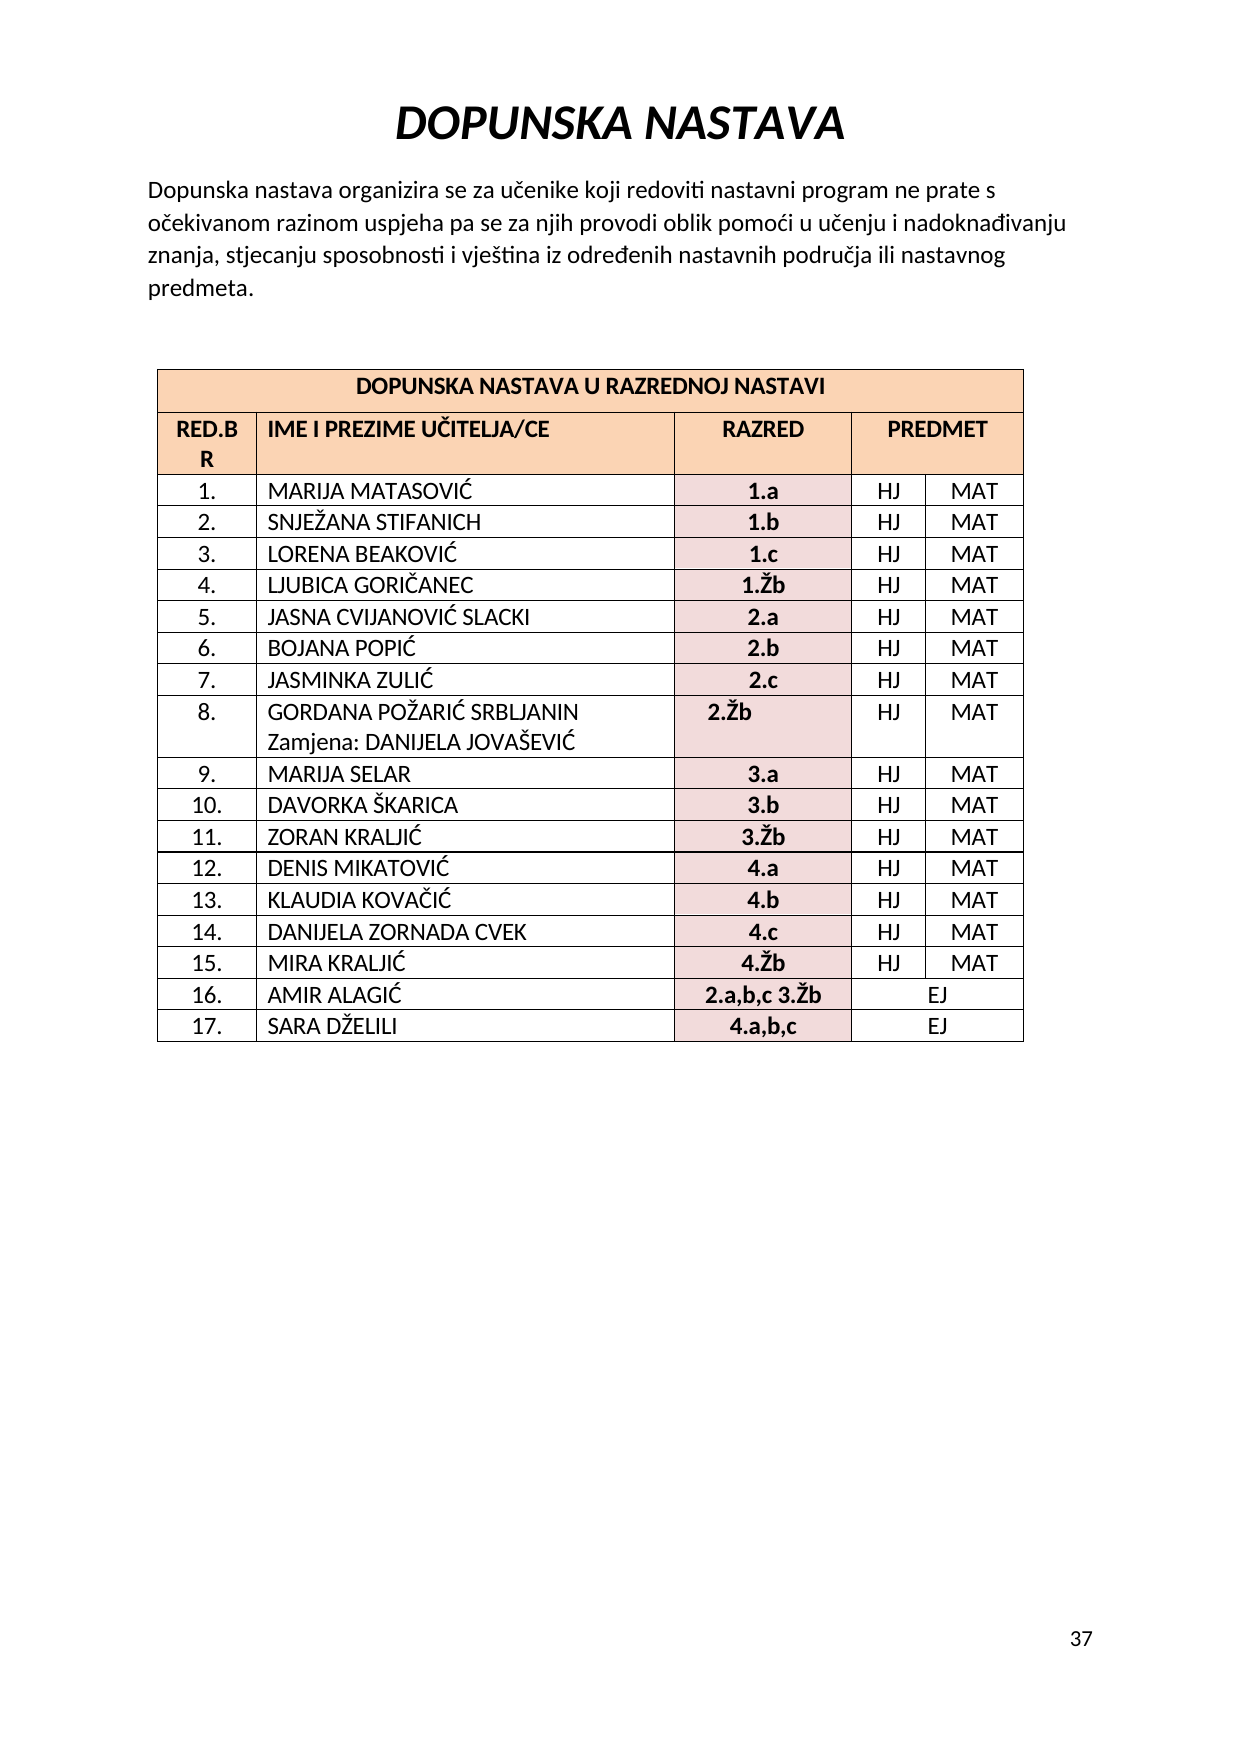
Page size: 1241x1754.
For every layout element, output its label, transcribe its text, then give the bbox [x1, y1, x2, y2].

table_cell 4.Žb [675, 947, 851, 978]
table_cell MAT [926, 916, 1023, 946]
table_cell BOJANA POPIĆ [257, 633, 674, 663]
table_cell 10. [158, 789, 256, 820]
table_cell MAT [926, 506, 1023, 537]
table_cell DANIJELA ZORNADA CVEK [257, 916, 674, 946]
table_cell JASNA CVIJANOVIĆ SLACKI [257, 601, 674, 632]
table_cell MAT [926, 884, 1023, 914]
table_cell SNJEŽANA STIFANICH [257, 506, 674, 537]
table_cell HJ [852, 570, 925, 600]
table_cell 4.c [675, 916, 851, 946]
text DOPUNSKA NASTAVA [148, 91, 1093, 152]
table_cell 11. [158, 821, 256, 851]
table_cell 14. [158, 916, 256, 946]
table_cell DAVORKA ŠKARICA [257, 789, 674, 820]
table_cell MAT [926, 758, 1023, 788]
table_cell 2.a [675, 601, 851, 632]
table_cell 2. [158, 506, 256, 537]
table_cell MARIJA SELAR [257, 758, 674, 788]
table_cell IME I PREZIME UČITELJA/CE [257, 413, 674, 474]
table_cell MAT [926, 570, 1023, 600]
table_cell 1.a [675, 475, 851, 505]
table_cell MAT [926, 601, 1023, 632]
table_cell HJ [852, 633, 925, 663]
table_cell 6. [158, 633, 256, 663]
table_cell MAT [926, 821, 1023, 851]
table_cell HJ [852, 821, 925, 851]
table_cell 3.b [675, 789, 851, 820]
table_cell KLAUDIA KOVAČIĆ [257, 884, 674, 914]
table_header DOPUNSKA NASTAVA U RAZREDNOJ NASTAVI [158, 370, 1023, 412]
table_cell 4.a,b,c [675, 1010, 851, 1041]
table_cell 2.c [675, 664, 851, 695]
table_cell HJ [852, 789, 925, 820]
table_cell HJ [852, 947, 925, 978]
table_cell MAT [926, 664, 1023, 695]
table_cell PREDMET [852, 413, 1023, 474]
table_cell 8. [158, 696, 256, 757]
table_cell HJ [852, 664, 925, 695]
text Dopunska nastava organizira se za učenike koji redoviti nastavni program ne prate s očekivanom razinom uspjeha pa se za njih provodi oblik pomoći u učenju i nadoknađivanju znanja, stjecanju sposobnosti i vještina iz određenih nastavnih područja ili nastavnog predmeta. [148, 174, 1093, 303]
table_cell 16. [158, 979, 256, 1009]
table_cell 13. [158, 884, 256, 914]
table_cell HJ [852, 916, 925, 946]
table_cell RED.BR [158, 413, 256, 474]
table_cell 4. [158, 570, 256, 600]
table_cell RAZRED [675, 413, 851, 474]
table_cell MIRA KRALJIĆ [257, 947, 674, 978]
table_cell GORDANA POŽARIĆ SRBLJANIN Zamjena: DANIJELA JOVAŠEVIĆ [257, 696, 674, 757]
table_cell 9. [158, 758, 256, 788]
table_cell 2.a,b,c 3.Žb [675, 979, 851, 1009]
table_cell 2.Žb [675, 696, 851, 757]
table_cell HJ [852, 696, 925, 757]
table_cell HJ [852, 506, 925, 537]
table_cell 2.b [675, 633, 851, 663]
table_cell MAT [926, 853, 1023, 883]
table_cell 3.Žb [675, 821, 851, 851]
table_cell HJ [852, 758, 925, 788]
table_cell LORENA BEAKOVIĆ [257, 538, 674, 568]
table_cell MAT [926, 475, 1023, 505]
table_cell 5. [158, 601, 256, 632]
table_cell EJ [852, 979, 1023, 1009]
table_cell 1. [158, 475, 256, 505]
table_cell 3. [158, 538, 256, 568]
table_cell 4.b [675, 884, 851, 914]
table_cell MAT [926, 696, 1023, 757]
table_cell MAT [926, 947, 1023, 978]
table_cell 17. [158, 1010, 256, 1041]
table_cell 1.Žb [675, 570, 851, 600]
table_cell EJ [852, 1010, 1023, 1041]
table_cell LJUBICA GORIČANEC [257, 570, 674, 600]
table_cell MAT [926, 789, 1023, 820]
table_cell SARA DŽELILI [257, 1010, 674, 1041]
table_cell HJ [852, 853, 925, 883]
table_cell MARIJA MATASOVIĆ [257, 475, 674, 505]
table_cell MAT [926, 538, 1023, 568]
table_cell AMIR ALAGIĆ [257, 979, 674, 1009]
table_cell 1.c [675, 538, 851, 568]
table_cell 1.b [675, 506, 851, 537]
table_cell HJ [852, 475, 925, 505]
table_cell 12. [158, 853, 256, 883]
table_cell ZORAN KRALJIĆ [257, 821, 674, 851]
table_cell 3.a [675, 758, 851, 788]
table_cell HJ [852, 884, 925, 914]
table_cell DENIS MIKATOVIĆ [257, 853, 674, 883]
table_cell JASMINKA ZULIĆ [257, 664, 674, 695]
table_cell 4.a [675, 853, 851, 883]
table_cell 7. [158, 664, 256, 695]
table_cell MAT [926, 633, 1023, 663]
table_cell HJ [852, 601, 925, 632]
table_cell HJ [852, 538, 925, 568]
table_cell 15. [158, 947, 256, 978]
